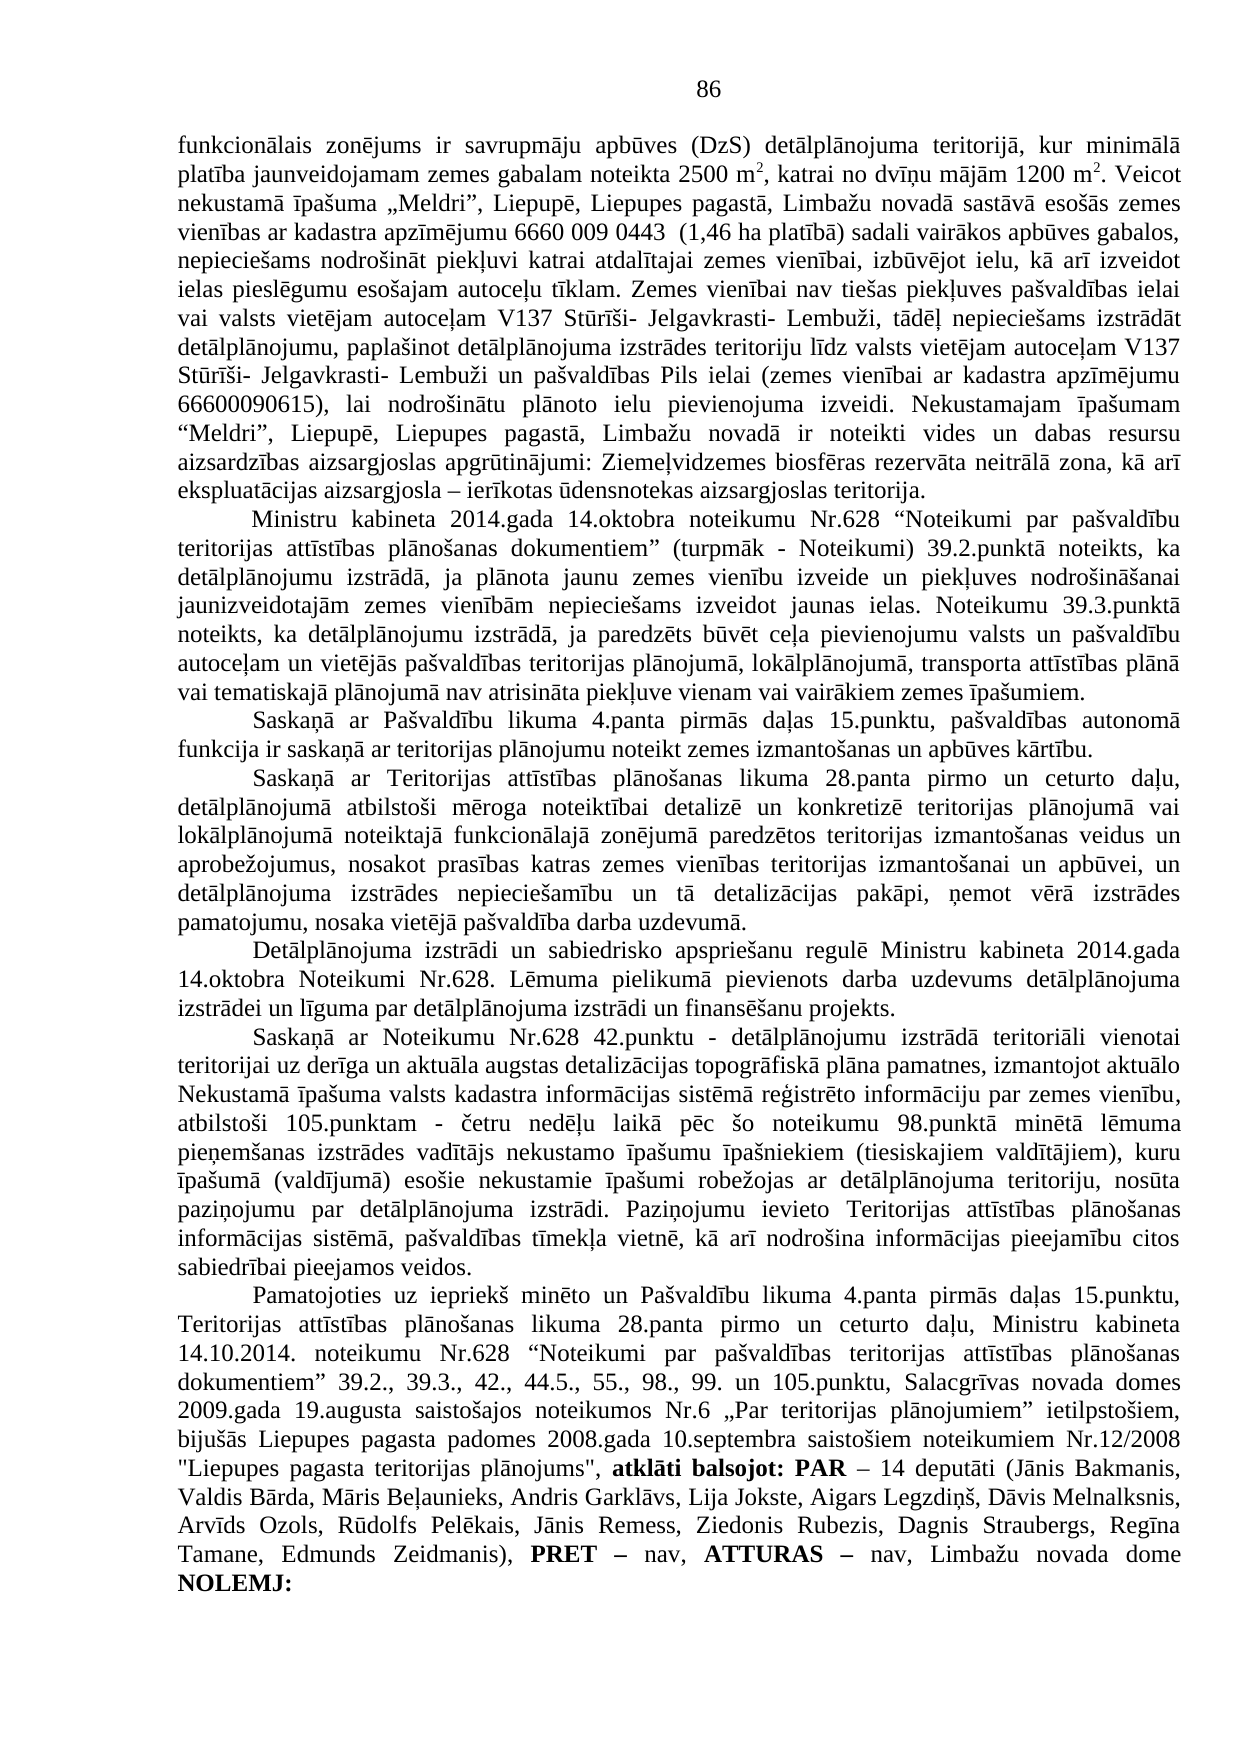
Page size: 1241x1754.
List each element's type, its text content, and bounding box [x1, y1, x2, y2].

text Saskaņā ar Noteikumu Nr.628 42.punktu - detālplānojumu izstrādā teritoriāli vienotai teritorijai uz derīga un aktuāla augstas detalizācijas topogrāfiskā plāna pamatnes, izmantojot aktuālo Nekustamā īpašuma valsts kadastra informācijas sistēmā reģistrēto informāciju par zemes vienību, atbilstoši 105.punktam - četru nedēļu laikā pēc šo noteikumu 98.punktā minētā lēmuma pieņemšanas izstrādes vadītājs nekustamo īpašumu īpašniekiem (tiesiskajiem valdītājiem), kuru īpašumā (valdījumā) esošie nekustamie īpašumi robežojas ar detālplānojuma teritoriju, nosūta paziņojumu par detālplānojuma izstrādi. Paziņojumu ievieto Teritorijas attīstības plānošanas informācijas sistēmā, pašvaldības tīmekļa vietnē, kā arī nodrošina informācijas pieejamību citos sabiedrībai pieejamos veidos. [177, 1022, 1181, 1281]
text Pamatojoties uz iepriekš minēto un Pašvaldību likuma 4.panta pirmās daļas 15.punktu, Teritorijas attīstības plānošanas likuma 28.panta pirmo un ceturto daļu, Ministru kabineta 14.10.2014. noteikumu Nr.628 “Noteikumi par pašvaldības teritorijas attīstības plānošanas dokumentiem” 39.2., 39.3., 42., 44.5., 55., 98., 99. un 105.punktu, Salacgrīvas novada domes 2009.gada 19.augusta saistošajos noteikumos Nr.6 „Par teritorijas plānojumiem” ietilpstošiem, bijušās Liepupes pagasta padomes 2008.gada 10.septembra saistošiem noteikumiem Nr.12/2008 "Liepupes pagasta teritorijas plānojums", atklāti balsojot: PAR – 14 deputāti (Jānis Bakmanis, Valdis Bārda, Māris Beļaunieks, Andris Garklāvs, Lija Jokste, Aigars Legzdiņš, Dāvis Melnalksnis, Arvīds Ozols, Rūdolfs Pelēkais, Jānis Remess, Ziedonis Rubezis, Dagnis Straubergs, Regīna Tamane, Edmunds Zeidmanis), PRET – nav, ATTURAS – nav, Limbažu novada dome NOLEMJ: [177, 1281, 1181, 1597]
text Saskaņā ar Teritorijas attīstības plānošanas likuma 28.panta pirmo un ceturto daļu, detālplānojumā atbilstoši mēroga noteiktībai detalizē un konkretizē teritorijas plānojumā vai lokālplānojumā noteiktajā funkcionālajā zonējumā paredzētos teritorijas izmantošanas veidus un aprobežojumus, nosakot prasības katras zemes vienības teritorijas izmantošanai un apbūvei, un detālplānojuma izstrādes nepieciešamību un tā detalizācijas pakāpi, ņemot vērā izstrādes pamatojumu, nosaka vietējā pašvaldība darba uzdevumā. [177, 763, 1181, 936]
text Detālplānojuma izstrādi un sabiedrisko apspriešanu regulē Ministru kabineta 2014.gada 14.oktobra Noteikumi Nr.628. Lēmuma pielikumā pievienots darba uzdevums detālplānojuma izstrādei un līguma par detālplānojuma izstrādi un finansēšanu projekts. [177, 936, 1181, 1022]
text Saskaņā ar Pašvaldību likuma 4.panta pirmās daļas 15.punktu, pašvaldības autonomā funkcija ir saskaņā ar teritorijas plānojumu noteikt zemes izmantošanas un apbūves kārtību. [177, 706, 1181, 763]
text Ministru kabineta 2014.gada 14.oktobra noteikumu Nr.628 “Noteikumi par pašvaldību teritorijas attīstības plānošanas dokumentiem” (turpmāk - Noteikumi) 39.2.punktā noteikts, ka detālplānojumu izstrādā, ja plānota jaunu zemes vienību izveide un piekļuves nodrošināšanai jaunizveidotajām zemes vienībām nepieciešams izveidot jaunas ielas. Noteikumu 39.3.punktā noteikts, ka detālplānojumu izstrādā, ja paredzēts būvēt ceļa pievienojumu valsts un pašvaldību autoceļam un vietējās pašvaldības teritorijas plānojumā, lokālplānojumā, transporta attīstības plānā vai tematiskajā plānojumā nav atrisināta piekļuve vienam vai vairākiem zemes īpašumiem. [177, 504, 1181, 706]
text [177, 131, 1181, 504]
